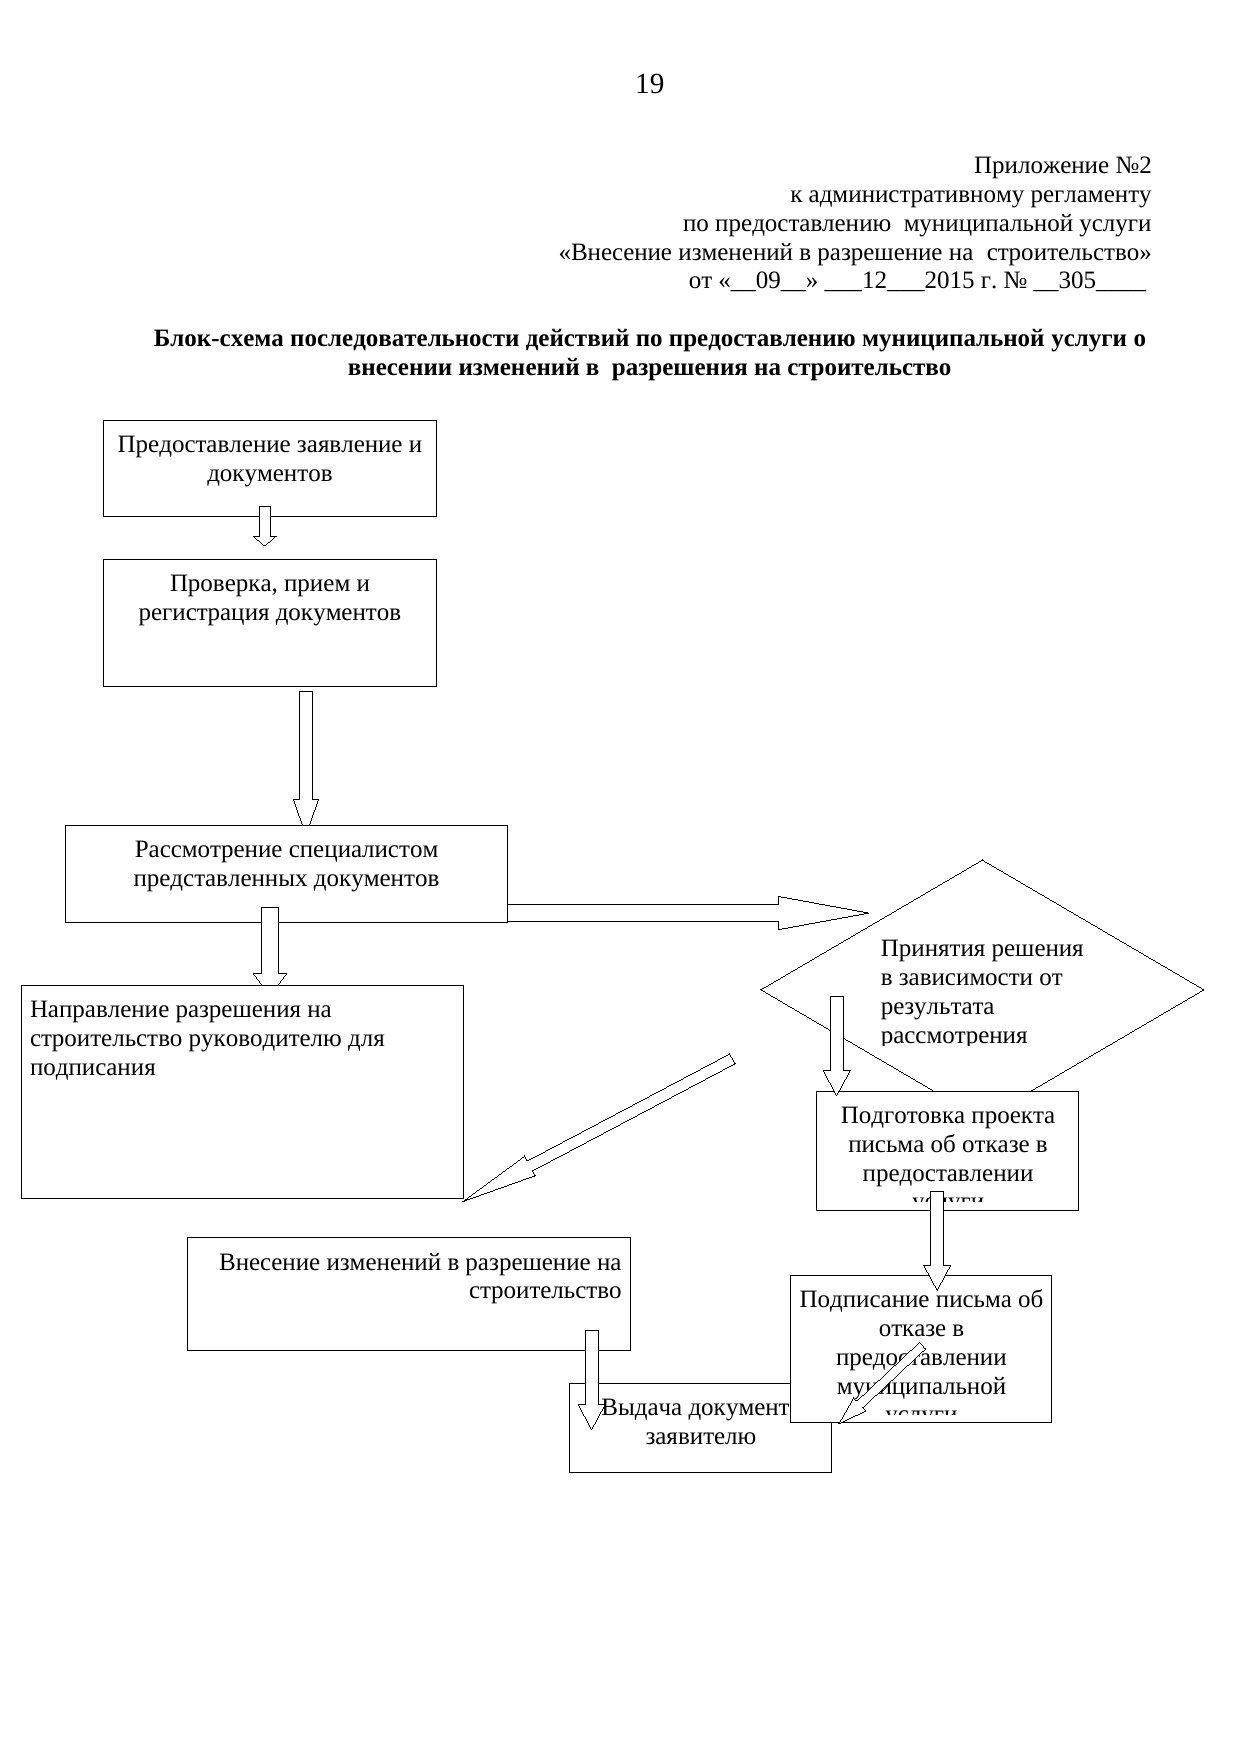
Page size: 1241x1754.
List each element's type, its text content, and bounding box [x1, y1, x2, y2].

text от «__09__» ___12___2015 г. № __305____ [620, 266, 1152, 294]
text к административному регламенту [148, 179, 1152, 208]
text по предоставлению муниципальной услуги [148, 208, 1152, 237]
text Блок-схема последовательности действий по предоставлению муниципальной услуги о внесении изменений в разрешения на строительство [148, 323, 1152, 381]
text «Внесение изменений в разрешение на строительство» [148, 237, 1152, 266]
text Приложение №2 [148, 151, 1152, 179]
